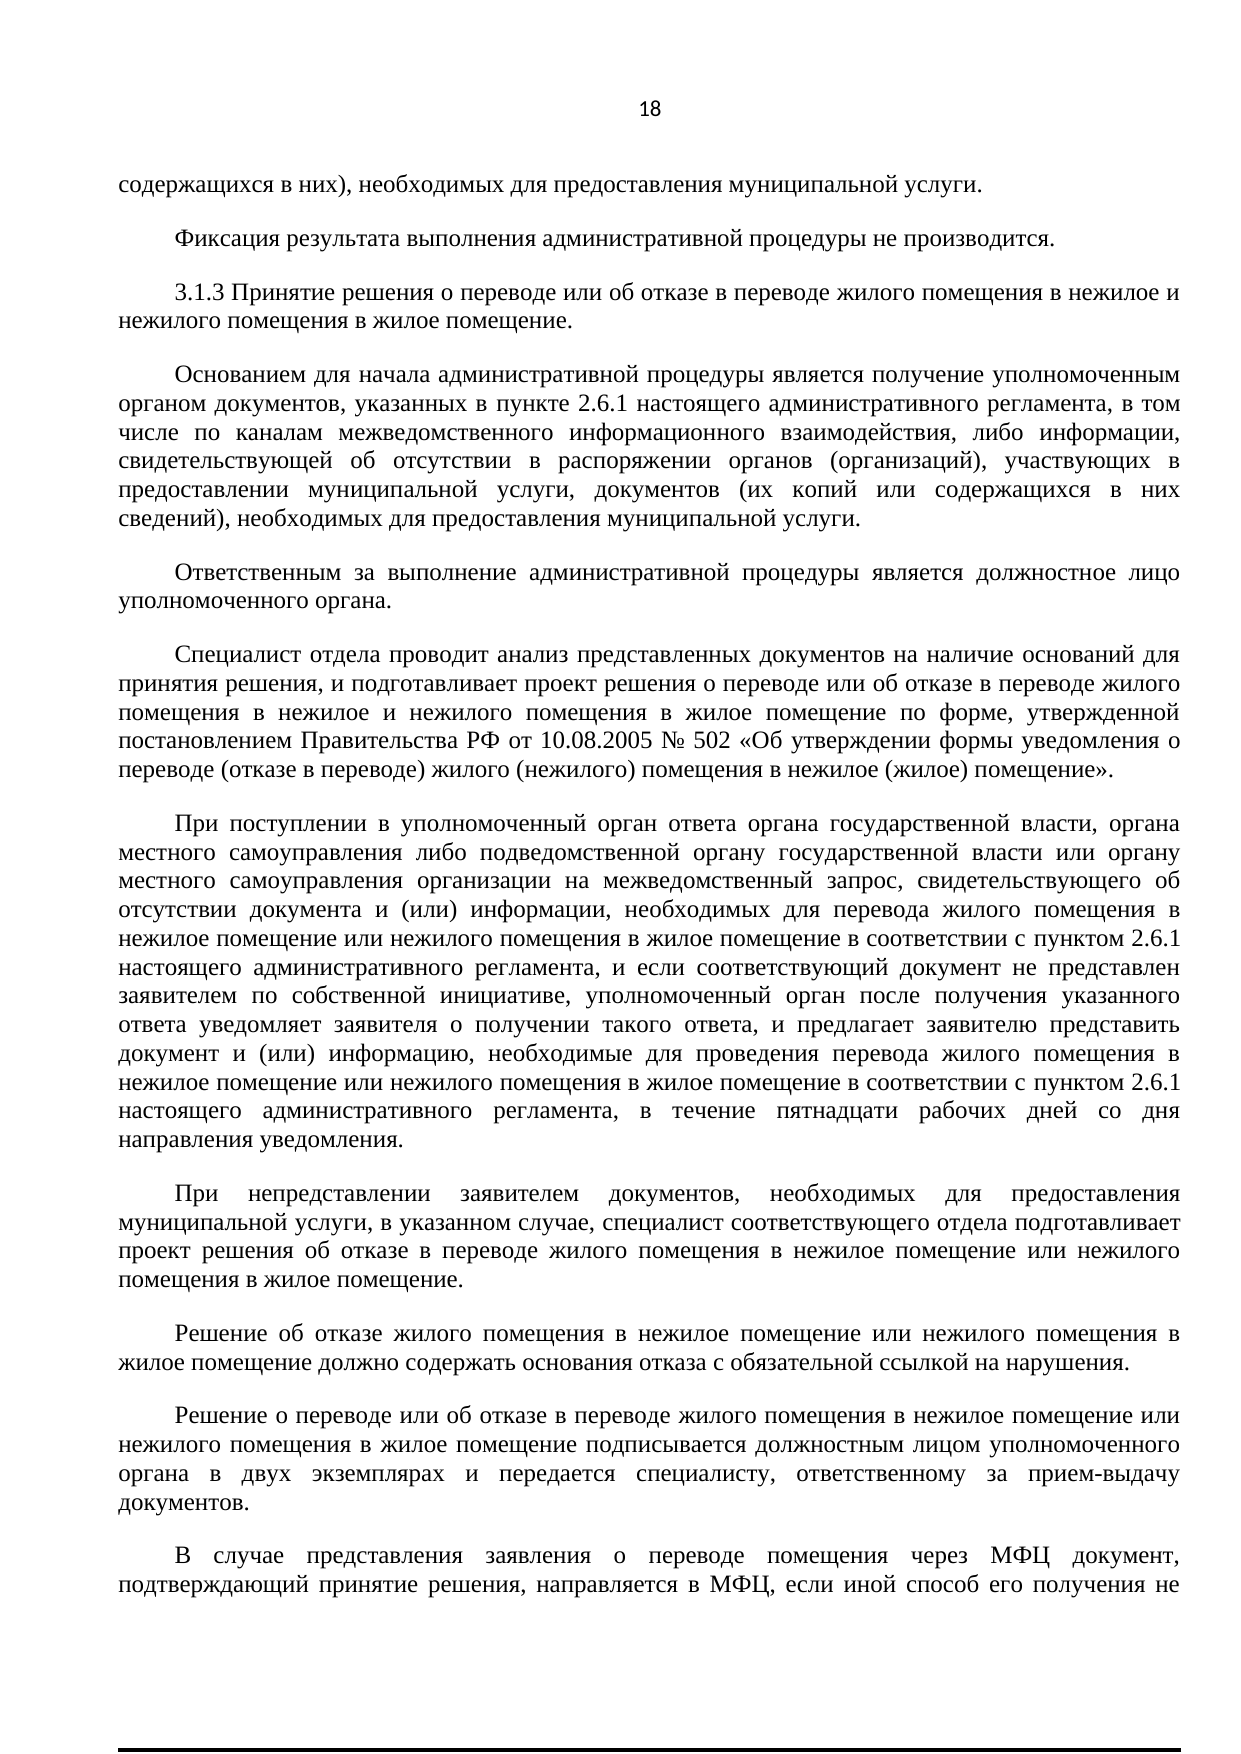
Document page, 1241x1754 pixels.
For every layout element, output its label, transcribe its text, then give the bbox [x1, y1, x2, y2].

text При непредставлении заявителем документов, необходимых для предоставления муниципальной услуги, в указанном случае, специалист соответствующего отдела подготавливает проект решения об отказе в переводе жилого помещения в нежилое помещение или нежилого помещения в жилое помещение. [118, 1178, 1181, 1293]
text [118, 169, 1181, 198]
text Решение об отказе жилого помещения в нежилое помещение или нежилого помещения в жилое помещение должно содержать основания отказа с обязательной ссылкой на нарушения. [118, 1318, 1181, 1376]
text 3.1.3 Принятие решения о переводе или об отказе в переводе жилого помещения в нежилое и нежилого помещения в жилое помещение. [118, 277, 1181, 334]
text Основанием для начала административной процедуры является получение уполномоченным органом документов, указанных в пункте 2.6.1 настоящего административного регламента, в том числе по каналам межведомственного информационного взаимодействия, либо информации, свидетельствующей об отсутствии в распоряжении органов (организаций), участвующих в предоставлении муниципальной услуги, документов (их копий или содержащихся в них сведений), необходимых для предоставления муниципальной услуги. [118, 359, 1181, 532]
text Специалист отдела проводит анализ представленных документов на наличие оснований для принятия решения, и подготавливает проект решения о переводе или об отказе в переводе жилого помещения в нежилое и нежилого помещения в жилое помещение по форме, утвержденной постановлением Правительства РФ от 10.08.2005 № 502 «Об утверждении формы уведомления о переводе (отказе в переводе) жилого (нежилого) помещения в нежилое (жилое) помещение». [118, 639, 1181, 783]
text Фиксация результата выполнения административной процедуры не производится. [118, 223, 1181, 252]
text Решение о переводе или об отказе в переводе жилого помещения в нежилое помещение или нежилого помещения в жилое помещение подписывается должностным лицом уполномоченного органа в двух экземплярах и передается специалисту, ответственному за прием-выдачу документов. [118, 1401, 1181, 1516]
text Ответственным за выполнение административной процедуры является должностное лицо уполномоченного органа. [118, 557, 1181, 614]
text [118, 1541, 1181, 1598]
text При поступлении в уполномоченный орган ответа органа государственной власти, органа местного самоуправления либо подведомственной органу государственной власти или органу местного самоуправления организации на межведомственный запрос, свидетельствующего об отсутствии документа и (или) информации, необходимых для перевода жилого помещения в нежилое помещение или нежилого помещения в жилое помещение в соответствии с пунктом 2.6.1 настоящего административного регламента, и если соответствующий документ не представлен заявителем по собственной инициативе, уполномоченный орган после получения указанного ответа уведомляет заявителя о получении такого ответа, и предлагает заявителю представить документ и (или) информацию, необходимые для проведения перевода жилого помещения в нежилое помещение или нежилого помещения в жилое помещение в соответствии с пунктом 2.6.1 настоящего административного регламента, в течение пятнадцати рабочих дней со дня направления уведомления. [118, 808, 1181, 1153]
